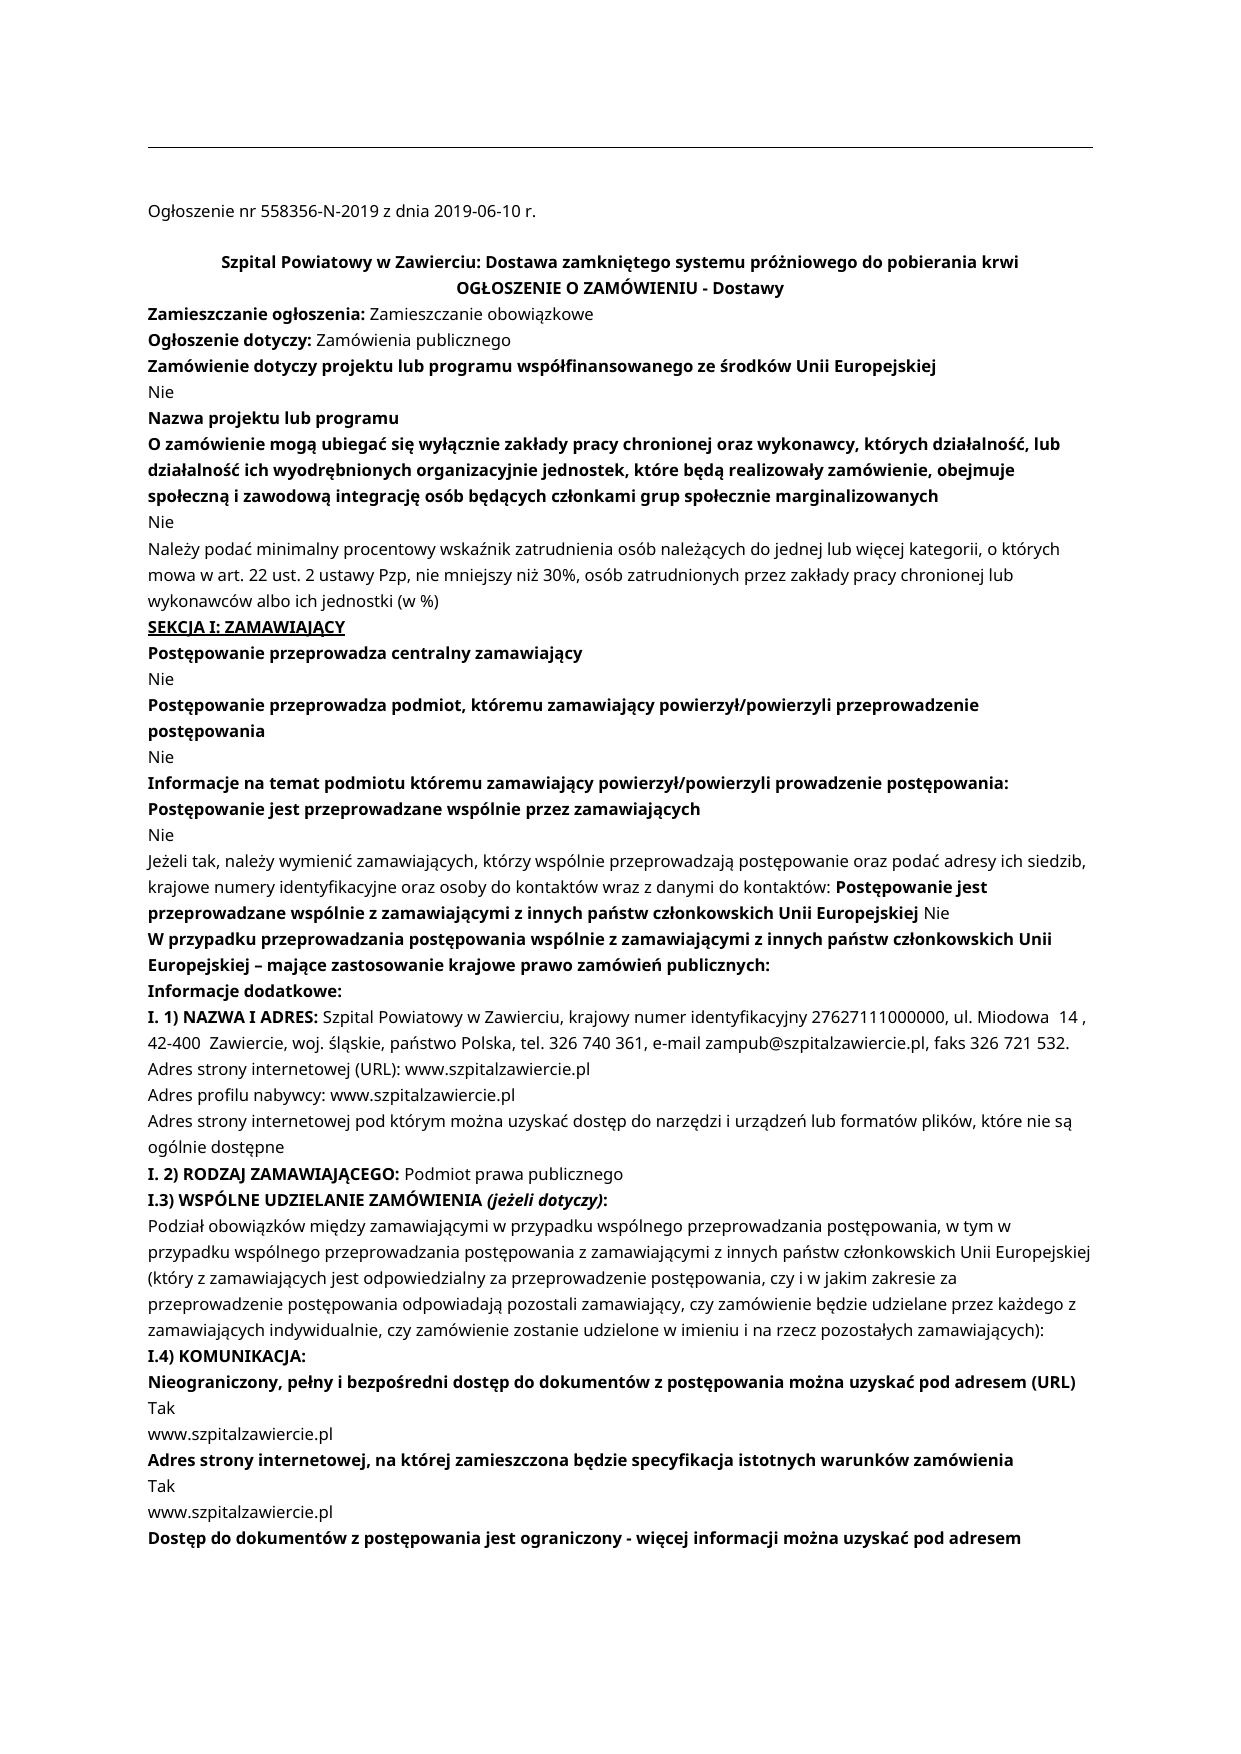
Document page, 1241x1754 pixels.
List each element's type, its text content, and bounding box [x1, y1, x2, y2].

text Adres strony internetowej, na której zamieszczona będzie specyfikacja istotnych warunków zamówienia [148, 1449, 1093, 1471]
text Szpital Powiatowy w Zawierciu: Dostawa zamkniętego systemu próżniowego do pobierania krwi OGŁOSZENIE O ZAMÓWIENIU - Dostawy [148, 251, 1093, 299]
text Zamieszczanie ogłoszenia: Zamieszczanie obowiązkowe [148, 303, 1093, 326]
text W przypadku przeprowadzania postępowania wspólnie z zamawiającymi z innych państw członkowskich Unii Europejskiej – mające zastosowanie krajowe prawo zamówień publicznych: Informacje dodatkowe: [148, 928, 1093, 1003]
text I. 2) RODZAJ ZAMAWIAJĄCEGO: Podmiot prawa publicznego I.3) WSPÓLNE UDZIELANIE ZAMÓWIENIA (jeżeli dotyczy): [148, 1162, 1093, 1211]
text Dostęp do dokumentów z postępowania jest ograniczony - więcej informacji można uzyskać pod adresem [148, 1527, 1093, 1549]
text Ogłoszenie nr 558356-N-2019 z dnia 2019-06-10 r. [148, 148, 1093, 222]
text Nazwa projektu lub programu O zamówienie mogą ubiegać się wyłącznie zakłady pracy chronionej oraz wykonawcy, których działalność, lub działalność ich wyodrębnionych organizacyjnie jednostek, które będą realizowały zamówienie, obejmuje społeczną i zawodową integrację osób będących członkami grup społecznie marginalizowanych [148, 407, 1093, 508]
text Podział obowiązków między zamawiającymi w przypadku wspólnego przeprowadzania postępowania, w tym w przypadku wspólnego przeprowadzania postępowania z zamawiającymi z innych państw członkowskich Unii Europejskiej (który z zamawiających jest odpowiedzialny za przeprowadzenie postępowania, czy i w jakim zakresie za przeprowadzenie postępowania odpowiadają pozostali zamawiający, czy zamówienie będzie udzielane przez każdego z zamawiających indywidualnie, czy zamówienie zostanie udzielone w imieniu i na rzecz pozostałych zamawiających): I.4) KOMUNIKACJA: Nieograniczony, pełny i bezpośredni dostęp do dokumentów z postępowania można uzyskać pod adresem (URL) [148, 1214, 1093, 1393]
text Nie [148, 746, 1093, 768]
text Postępowanie przeprowadza centralny zamawiający [148, 641, 1093, 664]
text Zamówienie dotyczy projektu lub programu współfinansowanego ze środków Unii Europejskiej [148, 355, 1093, 378]
text Jeżeli tak, należy wymienić zamawiających, którzy wspólnie przeprowadzają postępowanie oraz podać adresy ich siedzib, krajowe numery identyfikacyjne oraz osoby do kontaktów wraz z danymi do kontaktów: Postępowanie jest przeprowadzane wspólnie z zamawiającymi z innych państw członkowskich Unii Europejskiej Nie [148, 850, 1093, 924]
text Nie [148, 381, 1093, 404]
text Nie [148, 824, 1093, 846]
text I. 1) NAZWA I ADRES: Szpital Powiatowy w Zawierciu, krajowy numer identyfikacyjny 27627111000000, ul. Miodowa 14 , 42-400 Zawiercie, woj. śląskie, państwo Polska, tel. 326 740 361, e-mail zampub@szpitalzawiercie.pl, faks 326 721 532. Adres strony internetowej (URL): www.szpitalzawiercie.pl Adres profilu nabywcy: www.szpitalzawiercie.pl Adres strony internetowej pod którym można uzyskać dostęp do narzędzi i urządzeń lub formatów plików, które nie są ogólnie dostępne [148, 1006, 1093, 1159]
text Ogłoszenie dotyczy: Zamówienia publicznego [148, 329, 1093, 352]
text Tak www.szpitalzawiercie.pl [148, 1397, 1093, 1445]
text Tak www.szpitalzawiercie.pl [148, 1475, 1093, 1523]
text Informacje na temat podmiotu któremu zamawiający powierzył/powierzyli prowadzenie postępowania: Postępowanie jest przeprowadzane wspólnie przez zamawiających [148, 772, 1093, 820]
text Nie [148, 667, 1093, 690]
text Należy podać minimalny procentowy wskaźnik zatrudnienia osób należących do jednej lub więcej kategorii, o których mowa w art. 22 ust. 2 ustawy Pzp, nie mniejszy niż 30%, osób zatrudnionych przez zakłady pracy chronionej lub wykonawców albo ich jednostki (w %) SEKCJA I: ZAMAWIAJĄCY [148, 537, 1093, 638]
text Postępowanie przeprowadza podmiot, któremu zamawiający powierzył/powierzyli przeprowadzenie postępowania [148, 693, 1093, 742]
text Nie [148, 511, 1093, 534]
